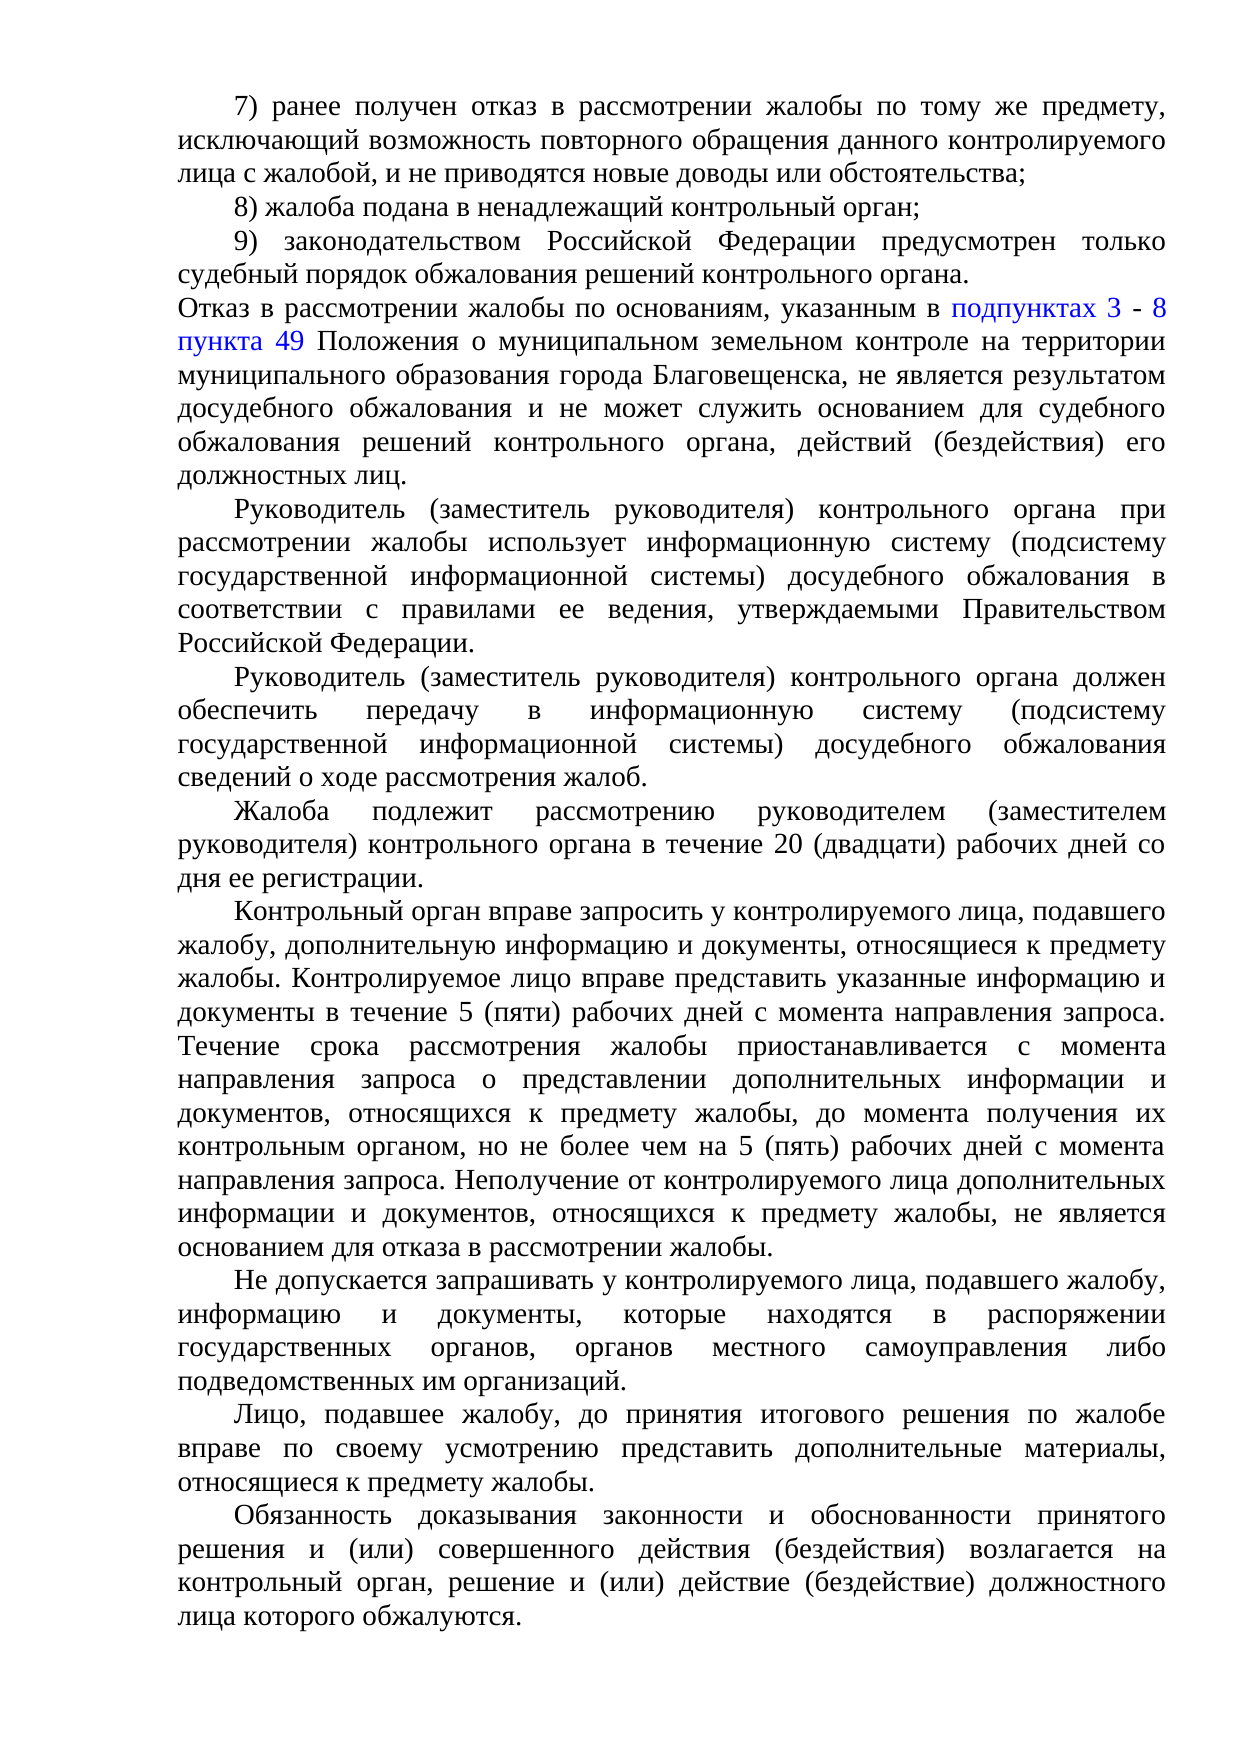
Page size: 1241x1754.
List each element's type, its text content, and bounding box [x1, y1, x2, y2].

text Отказ в рассмотрении жалобы по основаниям, указанным в подпунктах 3 - 8 пункта 49 Положения о муниципальном земельном контроле на территории муниципального образования города Благовещенска, не является результатом досудебного обжалования и не может служить основанием для судебного обжалования решений контрольного органа, действий (бездействия) его должностных лиц. [177, 290, 1167, 491]
text 8) жалоба подана в ненадлежащий контрольный орган; [177, 189, 1167, 223]
text Руководитель (заместитель руководителя) контрольного органа при рассмотрении жалобы использует информационную систему (подсистему государственной информационной системы) досудебного обжалования в соответствии с правилами ее ведения, утверждаемыми Правительством Российской Федерации. [177, 491, 1167, 659]
text Лицо, подавшее жалобу, до принятия итогового решения по жалобе вправе по своему усмотрению представить дополнительные материалы, относящиеся к предмету жалобы. [177, 1397, 1167, 1497]
text Обязанность доказывания законности и обоснованности принятого решения и (или) совершенного действия (бездействия) возлагается на контрольный орган, решение и (или) действие (бездействие) должностного лица которого обжалуются. [177, 1497, 1167, 1631]
text Жалоба подлежит рассмотрению руководителем (заместителем руководителя) контрольного органа в течение 20 (двадцати) рабочих дней со дня ее регистрации. [177, 793, 1167, 893]
text Не допускается запрашивать у контролируемого лица, подавшего жалобу, информацию и документы, которые находятся в распоряжении государственных органов, органов местного самоуправления либо подведомственных им организаций. [177, 1262, 1167, 1397]
text 7) ранее получен отказ в рассмотрении жалобы по тому же предмету, исключающий возможность повторного обращения данного контролируемого лица с жалобой, и не приводятся новые доводы или обстоятельства; [177, 88, 1167, 189]
text Контрольный орган вправе запросить у контролируемого лица, подавшего жалобу, дополнительную информацию и документы, относящиеся к предмету жалобы. Контролируемое лицо вправе представить указанные информацию и документы в течение 5 (пяти) рабочих дней с момента направления запроса. Течение срока рассмотрения жалобы приостанавливается с момента направления запроса о представлении дополнительных информации и документов, относящихся к предмету жалобы, до момента получения их контрольным органом, но не более чем на 5 (пять) рабочих дней с момента направления запроса. Неполучение от контролируемого лица дополнительных информации и документов, относящихся к предмету жалобы, не является основанием для отказа в рассмотрении жалобы. [177, 893, 1167, 1262]
text 9) законодательством Российской Федерации предусмотрен только судебный порядок обжалования решений контрольного органа. [177, 223, 1167, 290]
text Руководитель (заместитель руководителя) контрольного органа должен обеспечить передачу в информационную систему (подсистему государственной информационной системы) досудебного обжалования сведений о ходе рассмотрения жалоб. [177, 659, 1167, 793]
